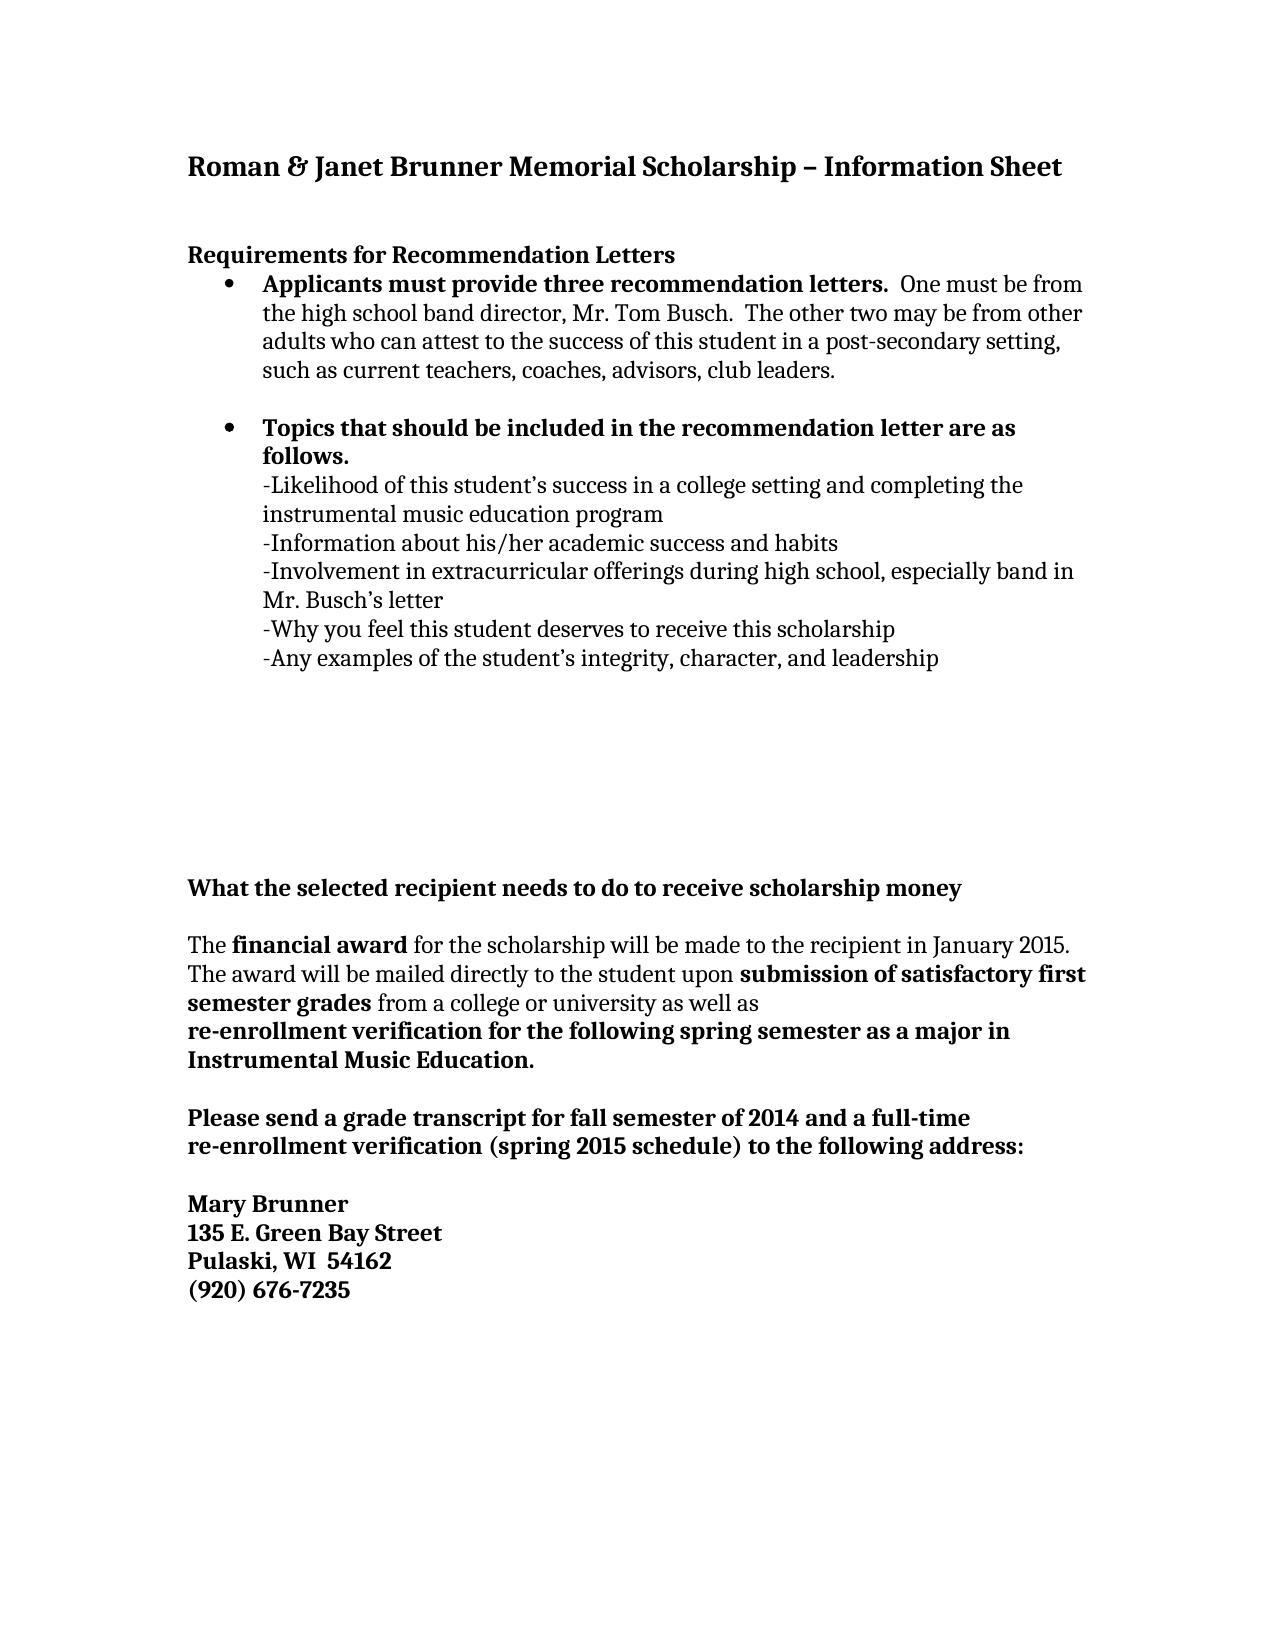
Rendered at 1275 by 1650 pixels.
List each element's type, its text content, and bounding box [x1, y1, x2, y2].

list -Likelihood of this student’s success in a college setting and completing the instrumental music education program [262, 471, 1087, 528]
list -Why you feel this student deserves to receive this scholarship [262, 615, 1087, 643]
text re-enrollment verification (spring 2015 schedule) to the following address: [187, 1132, 1087, 1161]
text re-enrollment verification for the following spring semester as a major in Instrumental Music Education. [187, 1017, 1087, 1075]
text Roman & Janet Brunner Memorial Scholarship – Information Sheet [187, 150, 1087, 183]
list -Any examples of the student’s integrity, character, and leadership [262, 643, 1087, 672]
text (920) 676-7235 [187, 1276, 1087, 1305]
text 135 E. Green Bay Street [187, 1218, 1087, 1247]
text What the selected recipient needs to do to receive scholarship money [187, 873, 1087, 902]
list -Information about his/her academic success and habits [262, 528, 1087, 557]
list Applicants must provide three recommendation letters. One must be from the high school band director, Mr. Tom Busch. The other two may be from other adults who can attest to the success of this student in a post-secondary setting, such as current teachers, coaches, advisors, club leaders. [225, 270, 1087, 385]
text Requirements for Recommendation Letters [187, 241, 1087, 270]
text Please send a grade transcript for fall semester of 2014 and a full-time [187, 1103, 1087, 1132]
text Mary Brunner [187, 1190, 1087, 1218]
text The financial award for the scholarship will be made to the recipient in January 2015. The award will be mailed directly to the student upon submission of satisfactory first semester grades from a college or university as well as [187, 931, 1087, 1017]
list -Involvement in extracurricular offerings during high school, especially band in Mr. Busch’s letter [262, 557, 1087, 615]
list Topics that should be included in the recommendation letter are as follows. [225, 413, 1087, 471]
text Pulaski, WI 54162 [187, 1247, 1087, 1276]
